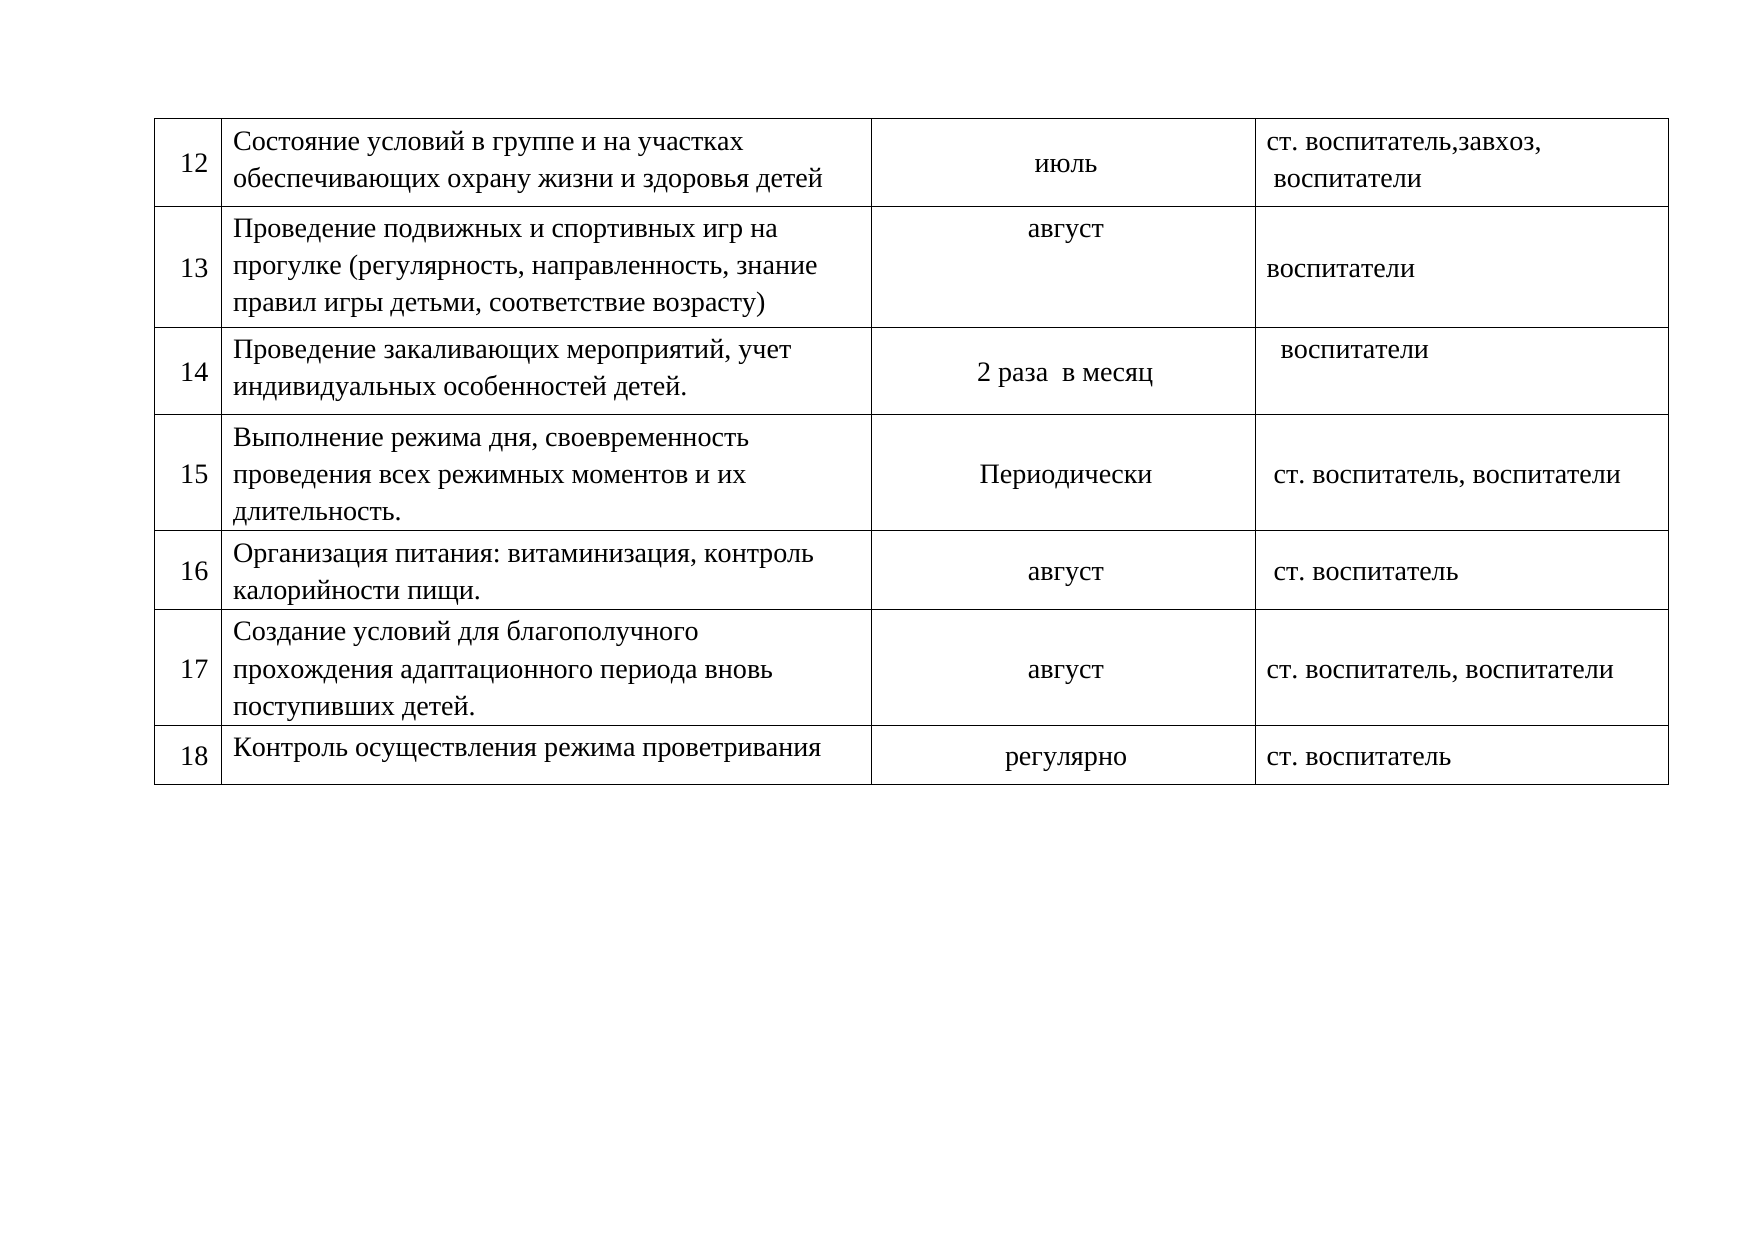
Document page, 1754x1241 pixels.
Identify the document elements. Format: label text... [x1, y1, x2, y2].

table_cell ст. воспитатель [1256, 531, 1668, 609]
table_cell 12 [155, 119, 221, 206]
table_cell ст. воспитатель, воспитатели [1256, 610, 1668, 725]
table_cell Проведение закаливающих мероприятий, учет индивидуальных особенностей детей. [222, 328, 871, 414]
table_cell 15 [155, 415, 221, 530]
table_cell 13 [155, 207, 221, 327]
table_cell ст. воспитатель,завхоз, воспитатели [1256, 119, 1668, 206]
table_cell Организация питания: витаминизация, контроль калорийности пищи. [222, 531, 871, 609]
table_cell Состояние условий в группе и на участках обеспечивающих охрану жизни и здоровья детей [222, 119, 871, 206]
table_cell 18 [155, 726, 221, 784]
table_cell Создание условий для благополучного прохождения адаптационного периода вновь поступивших детей. [222, 610, 871, 725]
table_cell август [872, 531, 1255, 609]
table_cell ст. воспитатель, воспитатели [1256, 415, 1668, 530]
table_cell август [872, 610, 1255, 725]
table_cell воспитатели [1256, 207, 1668, 327]
table_cell регулярно [872, 726, 1255, 784]
table_cell Проведение подвижных и спортивных игр на прогулке (регулярность, направленность, знание правил игры детьми, соответствие возрасту) [222, 207, 871, 327]
table_cell Контроль осуществления режима проветривания [222, 726, 871, 784]
table_cell 16 [155, 531, 221, 609]
table_cell 14 [155, 328, 221, 414]
table_cell 17 [155, 610, 221, 725]
table_cell август [872, 207, 1255, 327]
table_cell ст. воспитатель [1256, 726, 1668, 784]
table_cell Периодически [872, 415, 1255, 530]
table_cell июль [872, 119, 1255, 206]
table_cell воспитатели [1256, 328, 1668, 414]
table_cell Выполнение режима дня, своевременность проведения всех режимных моментов и их длительность. [222, 415, 871, 530]
table_cell 2 раза в месяц [872, 328, 1255, 414]
